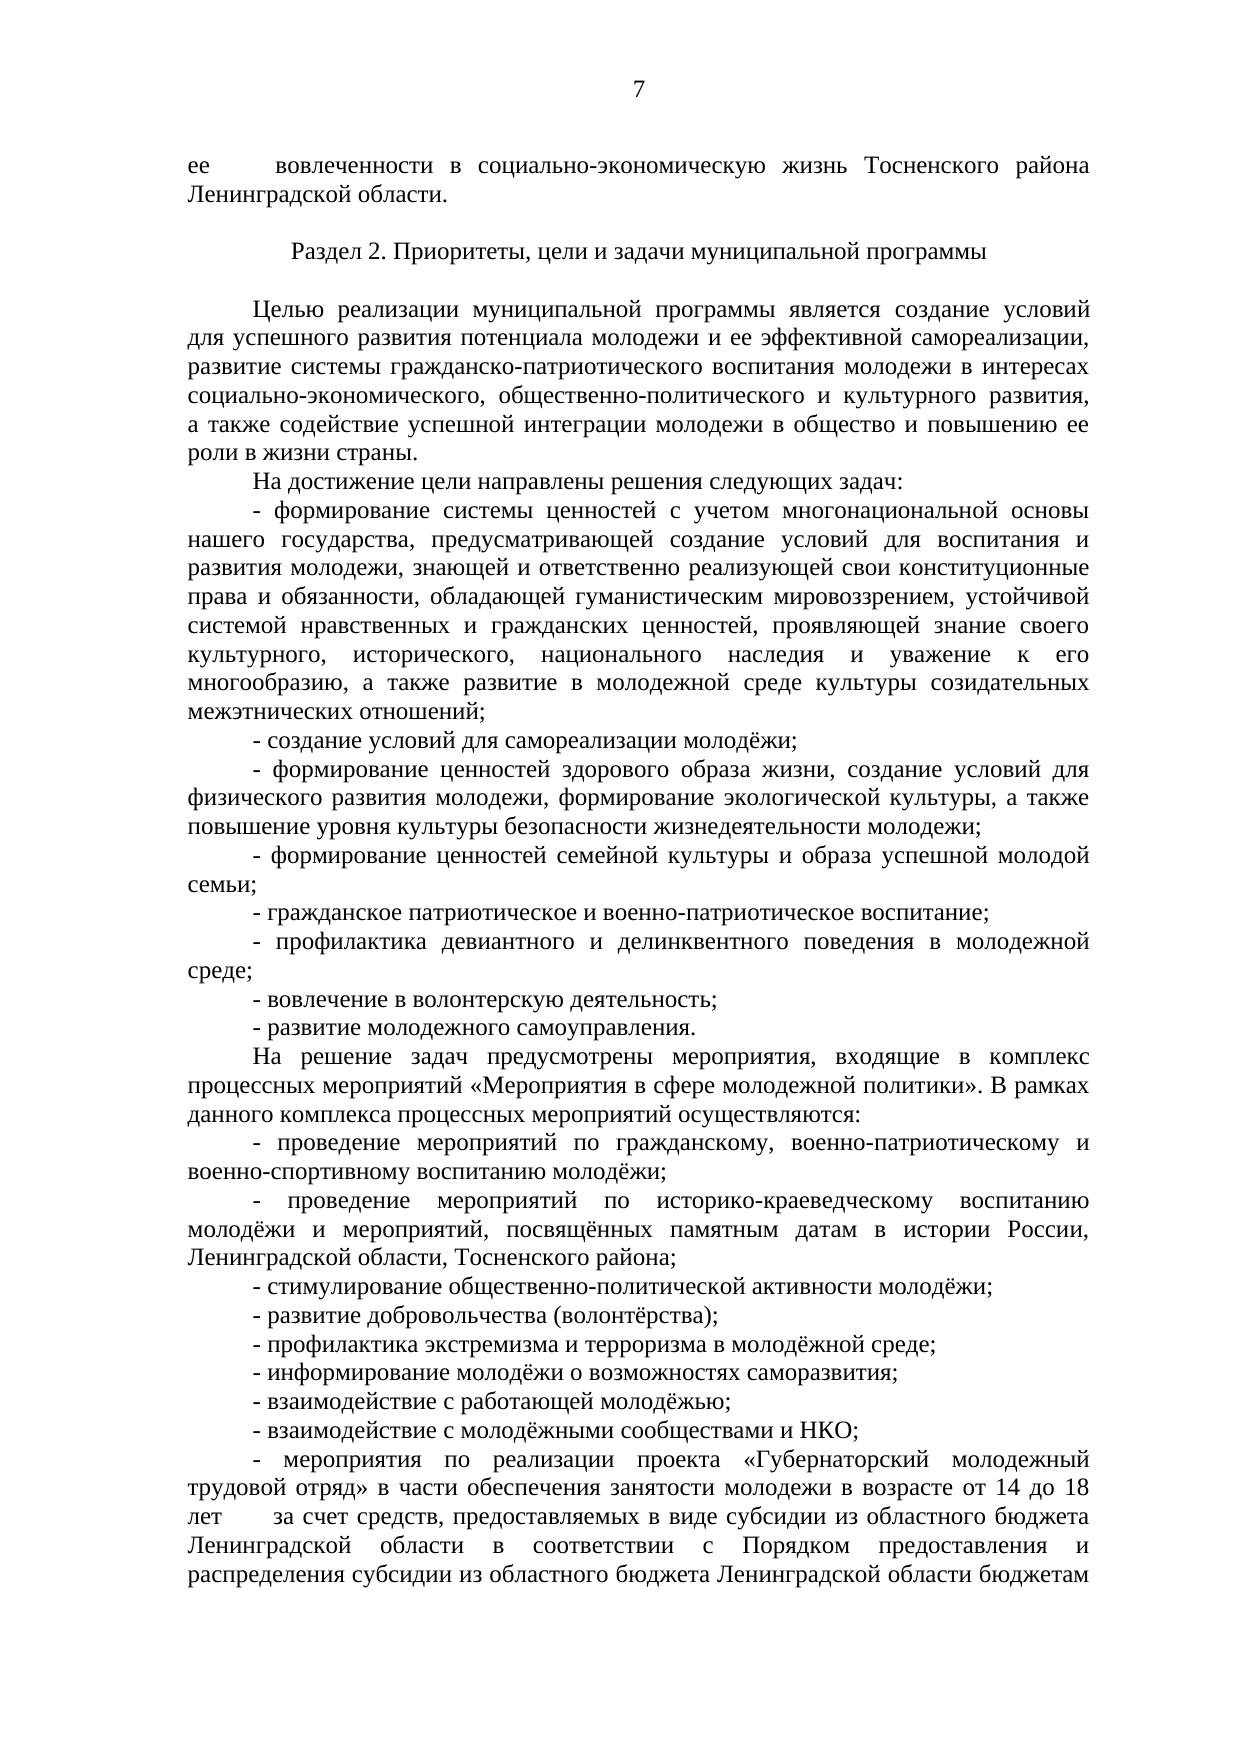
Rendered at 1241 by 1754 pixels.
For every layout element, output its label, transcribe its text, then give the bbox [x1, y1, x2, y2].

text - проведение мероприятий по историко-краеведческому воспитанию молодёжи и мероприятий, посвящённых памятным датам в истории России, Ленинградской области, Тосненского района; [187, 1185, 1090, 1271]
text - взаимодействие с работающей молодёжью; [187, 1386, 1090, 1415]
text Целью реализации муниципальной программы является создание условий для успешного развития потенциала молодежи и ее эффективной самореализации, развитие системы гражданско-патриотического воспитания молодежи в интересах социально-экономического, общественно-политического и культурного развития, а также содействие успешной интеграции молодежи в общество и повышению ее роли в жизни страны. [187, 294, 1090, 466]
text - взаимодействие с молодёжными сообществами и НКО; [187, 1415, 1090, 1444]
text - вовлечение в волонтерскую деятельность; [187, 984, 1090, 1012]
text - формирование системы ценностей с учетом многонациональной основы нашего государства, предусматривающей создание условий для воспитания и развития молодежи, знающей и ответственно реализующей свои конституционные права и обязанности, обладающей гуманистическим мировоззрением, устойчивой системой нравственных и гражданских ценностей, проявляющей знание своего культурного, исторического, национального наследия и уважение к его многообразию, а также развитие в молодежной среде культуры созидательных межэтнических отношений; [187, 495, 1090, 725]
text На решение задач предусмотрены мероприятия, входящие в комплекс процессных мероприятий «Мероприятия в сфере молодежной политики». В рамках данного комплекса процессных мероприятий осуществляются: [187, 1041, 1090, 1127]
text - создание условий для самореализации молодёжи; [187, 725, 1090, 754]
text - проведение мероприятий по гражданскому, военно-патриотическому и военно-спортивному воспитанию молодёжи; [187, 1127, 1090, 1185]
text - развитие добровольчества (волонтёрства); [187, 1300, 1090, 1329]
text - формирование ценностей здорового образа жизни, создание условий для физического развития молодежи, формирование экологической культуры, а также повышение уровня культуры безопасности жизнедеятельности молодежи; [187, 754, 1090, 840]
text - развитие молодежного самоуправления. [187, 1012, 1090, 1041]
text - информирование молодёжи о возможностях саморазвития; [187, 1357, 1090, 1386]
text На достижение цели направлены решения следующих задач: [187, 466, 1090, 495]
text - формирование ценностей семейной культуры и образа успешной молодой семьи; [187, 840, 1090, 897]
text - профилактика экстремизма и терроризма в молодёжной среде; [187, 1329, 1090, 1357]
text - стимулирование общественно-политической активности молодёжи; [187, 1271, 1090, 1300]
text - профилактика девиантного и делинквентного поведения в молодежной среде; [187, 926, 1090, 984]
text Раздел 2. Приоритеты, цели и задачи муниципальной программы [187, 236, 1090, 265]
text - гражданское патриотическое и военно-патриотическое воспитание; [187, 897, 1090, 926]
